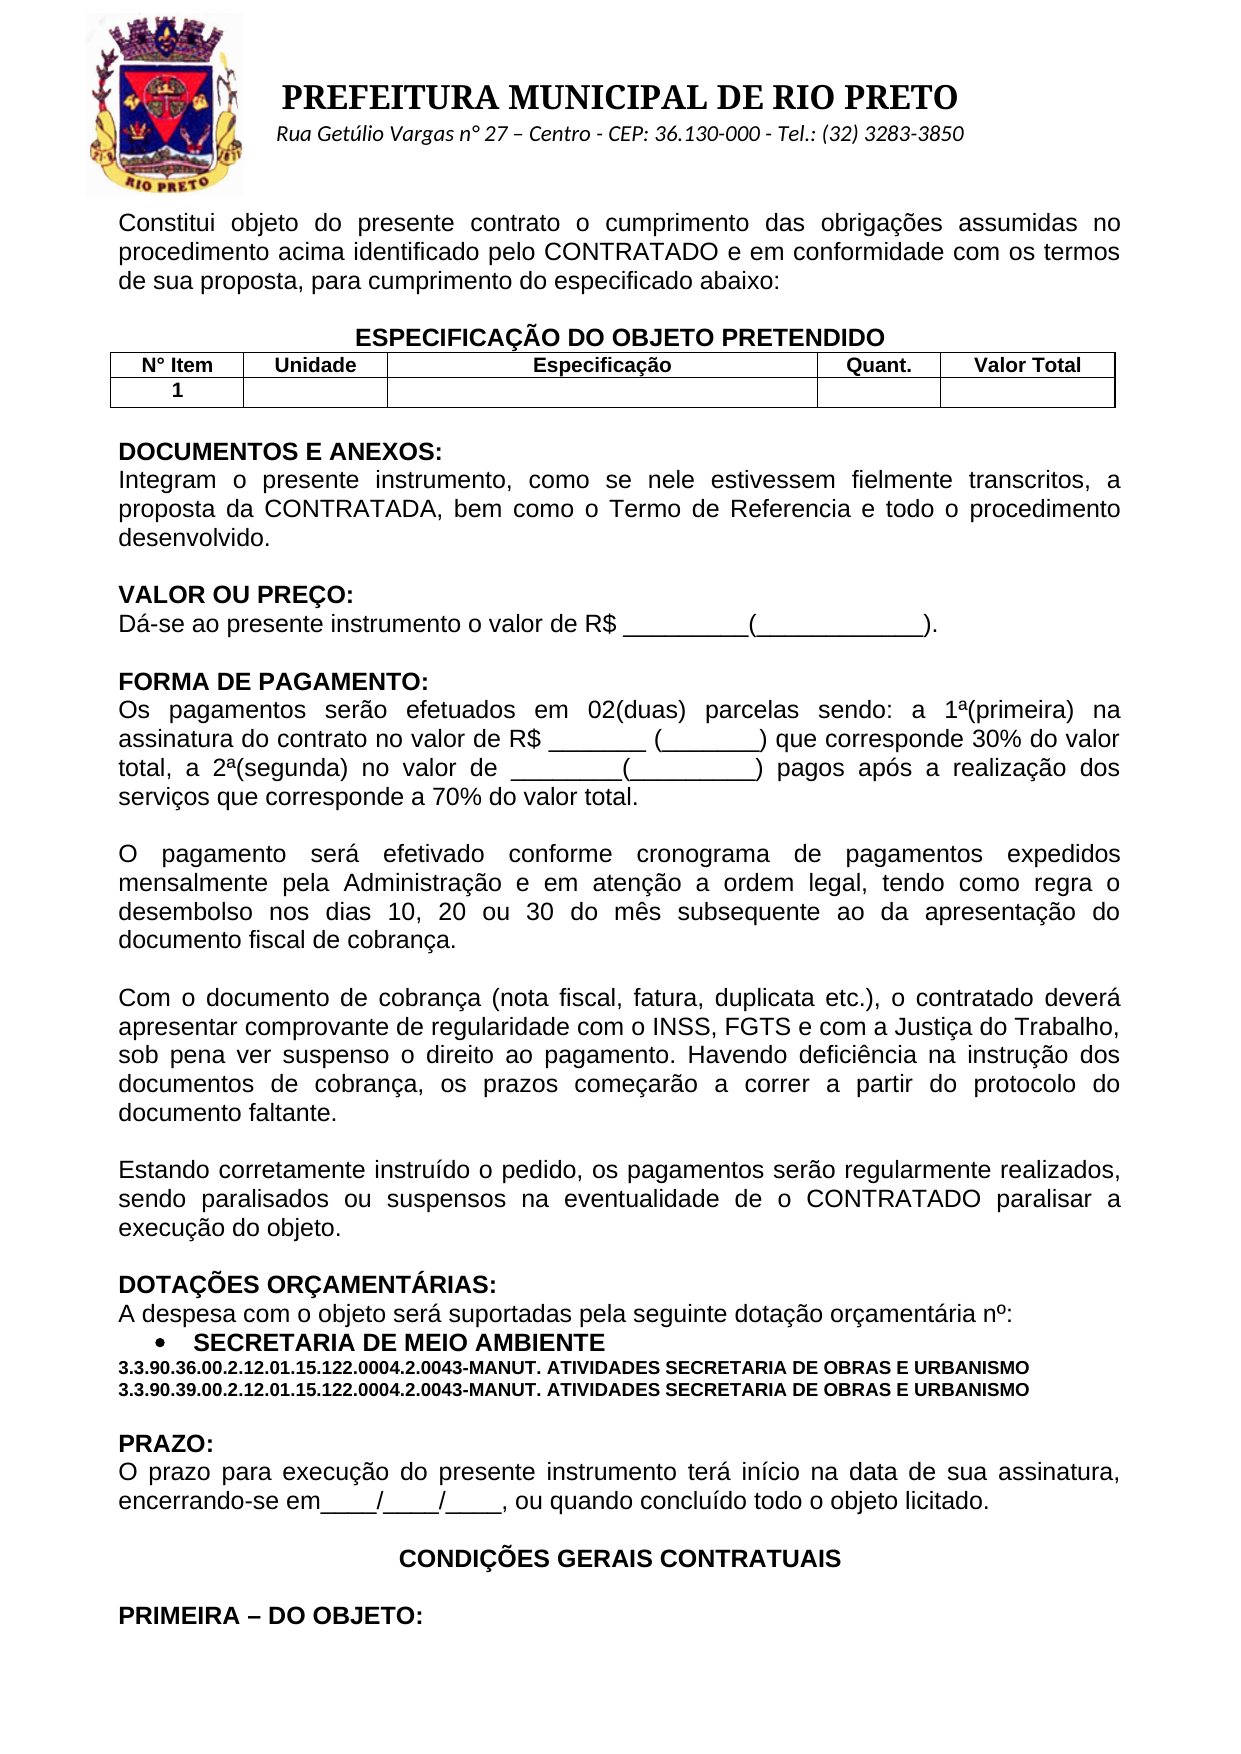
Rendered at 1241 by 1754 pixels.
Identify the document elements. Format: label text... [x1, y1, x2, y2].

list SECRETARIA DE MEIO AMBIENTE [156, 1328, 1122, 1357]
table_cell [941, 378, 1114, 407]
text VALOR OU PREÇO: [118, 580, 1122, 609]
table_header Especificação [388, 353, 817, 377]
table_cell [388, 378, 817, 407]
text DOCUMENTOS E ANEXOS: [118, 437, 1122, 465]
text Dá-se ao presente instrumento o valor de R$ _________(____________). [118, 609, 1122, 638]
table_header Quant. [818, 353, 940, 377]
text Com o documento de cobrança (nota fiscal, fatura, duplicata etc.), o contratado deverá apresentar comprovante de regularidade com o INSS, FGTS e com a Justiça do Trabalho, sob pena ver suspenso o direito ao pagamento. Havendo deficiência na instrução dos documentos de cobrança, os prazos começarão a correr a partir do protocolo do documento faltante. [118, 983, 1122, 1127]
text Os pagamentos serão efetuados em 02(duas) parcelas sendo: a 1ª(primeira) na assinatura do contrato no valor de R$ _______ (_______) que corresponde 30% do valor total, a 2ª(segunda) no valor de ________(_________) pagos após a realização dos serviços que corresponde a 70% do valor total. [118, 695, 1122, 810]
text A despesa com o objeto será suportadas pela seguinte dotação orçamentária nº: [118, 1299, 1122, 1328]
picture [85, 13, 245, 196]
text 3.3.90.39.00.2.12.01.15.122.0004.2.0043-MANUT. ATIVIDADES SECRETARIA DE OBRAS E URBANISMO [118, 1378, 1122, 1400]
text Integram o presente instrumento, como se nele estivessem fielmente transcritos, a proposta da CONTRATADA, bem como o Termo de Referencia e todo o procedimento desenvolvido. [118, 465, 1122, 552]
text Estando corretamente instruído o pedido, os pagamentos serão regularmente realizados, sendo paralisados ou suspensos na eventualidade de o CONTRATADO paralisar a execução do objeto. [118, 1155, 1122, 1242]
text O prazo para execução do presente instrumento terá início na data de sua assinatura, encerrando-se em____/____/____, ou quando concluído todo o objeto licitado. [118, 1457, 1122, 1515]
text PRAZO: [118, 1429, 1122, 1457]
text 3.3.90.36.00.2.12.01.15.122.0004.2.0043-MANUT. ATIVIDADES SECRETARIA DE OBRAS E URBANISMO [118, 1357, 1122, 1378]
table_header Valor Total [941, 353, 1114, 377]
table_header Unidade [244, 353, 387, 377]
table_cell 1 [111, 378, 243, 407]
table_cell [244, 378, 387, 407]
text O pagamento será efetivado conforme cronograma de pagamentos expedidos mensalmente pela Administração e em atenção a ordem legal, tendo como regra o desembolso nos dias 10, 20 ou 30 do mês subsequente ao da apresentação do documento fiscal de cobrança. [118, 839, 1122, 954]
text ESPECIFICAÇÃO DO OBJETO PRETENDIDO [118, 323, 1122, 352]
text FORMA DE PAGAMENTO: [118, 667, 1122, 695]
table_cell [818, 378, 940, 407]
table_header N° Item [111, 353, 243, 377]
text CONDIÇÕES GERAIS CONTRATUAIS [118, 1544, 1122, 1572]
text PRIMEIRA – DO OBJETO: [118, 1601, 1122, 1630]
text Constitui objeto do presente contrato o cumprimento das obrigações assumidas no procedimento acima identificado pelo CONTRATADO e em conformidade com os termos de sua proposta, para cumprimento do especificado abaixo: [118, 208, 1122, 294]
text DOTAÇÕES ORÇAMENTÁRIAS: [118, 1270, 1122, 1299]
